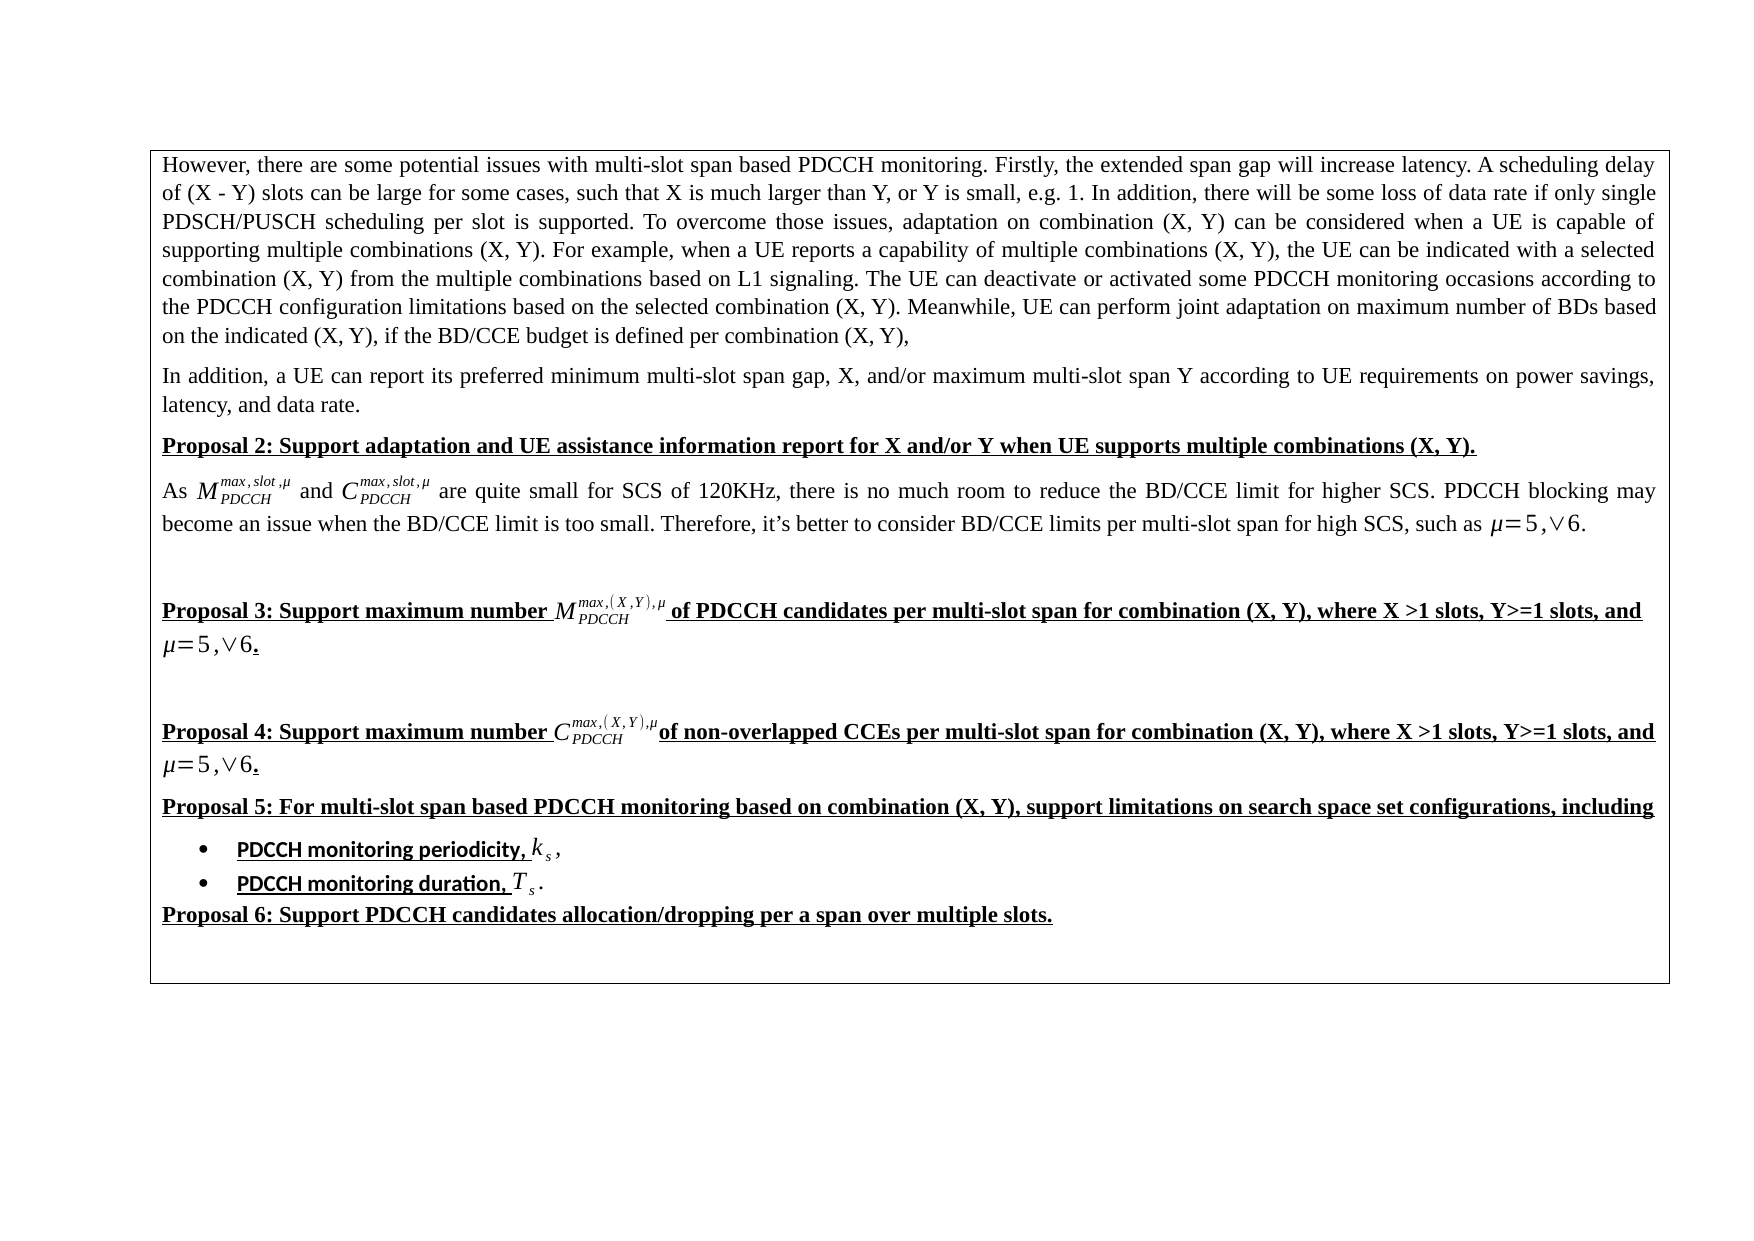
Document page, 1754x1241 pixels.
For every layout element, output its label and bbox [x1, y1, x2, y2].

table_header [151, 151, 1669, 983]
